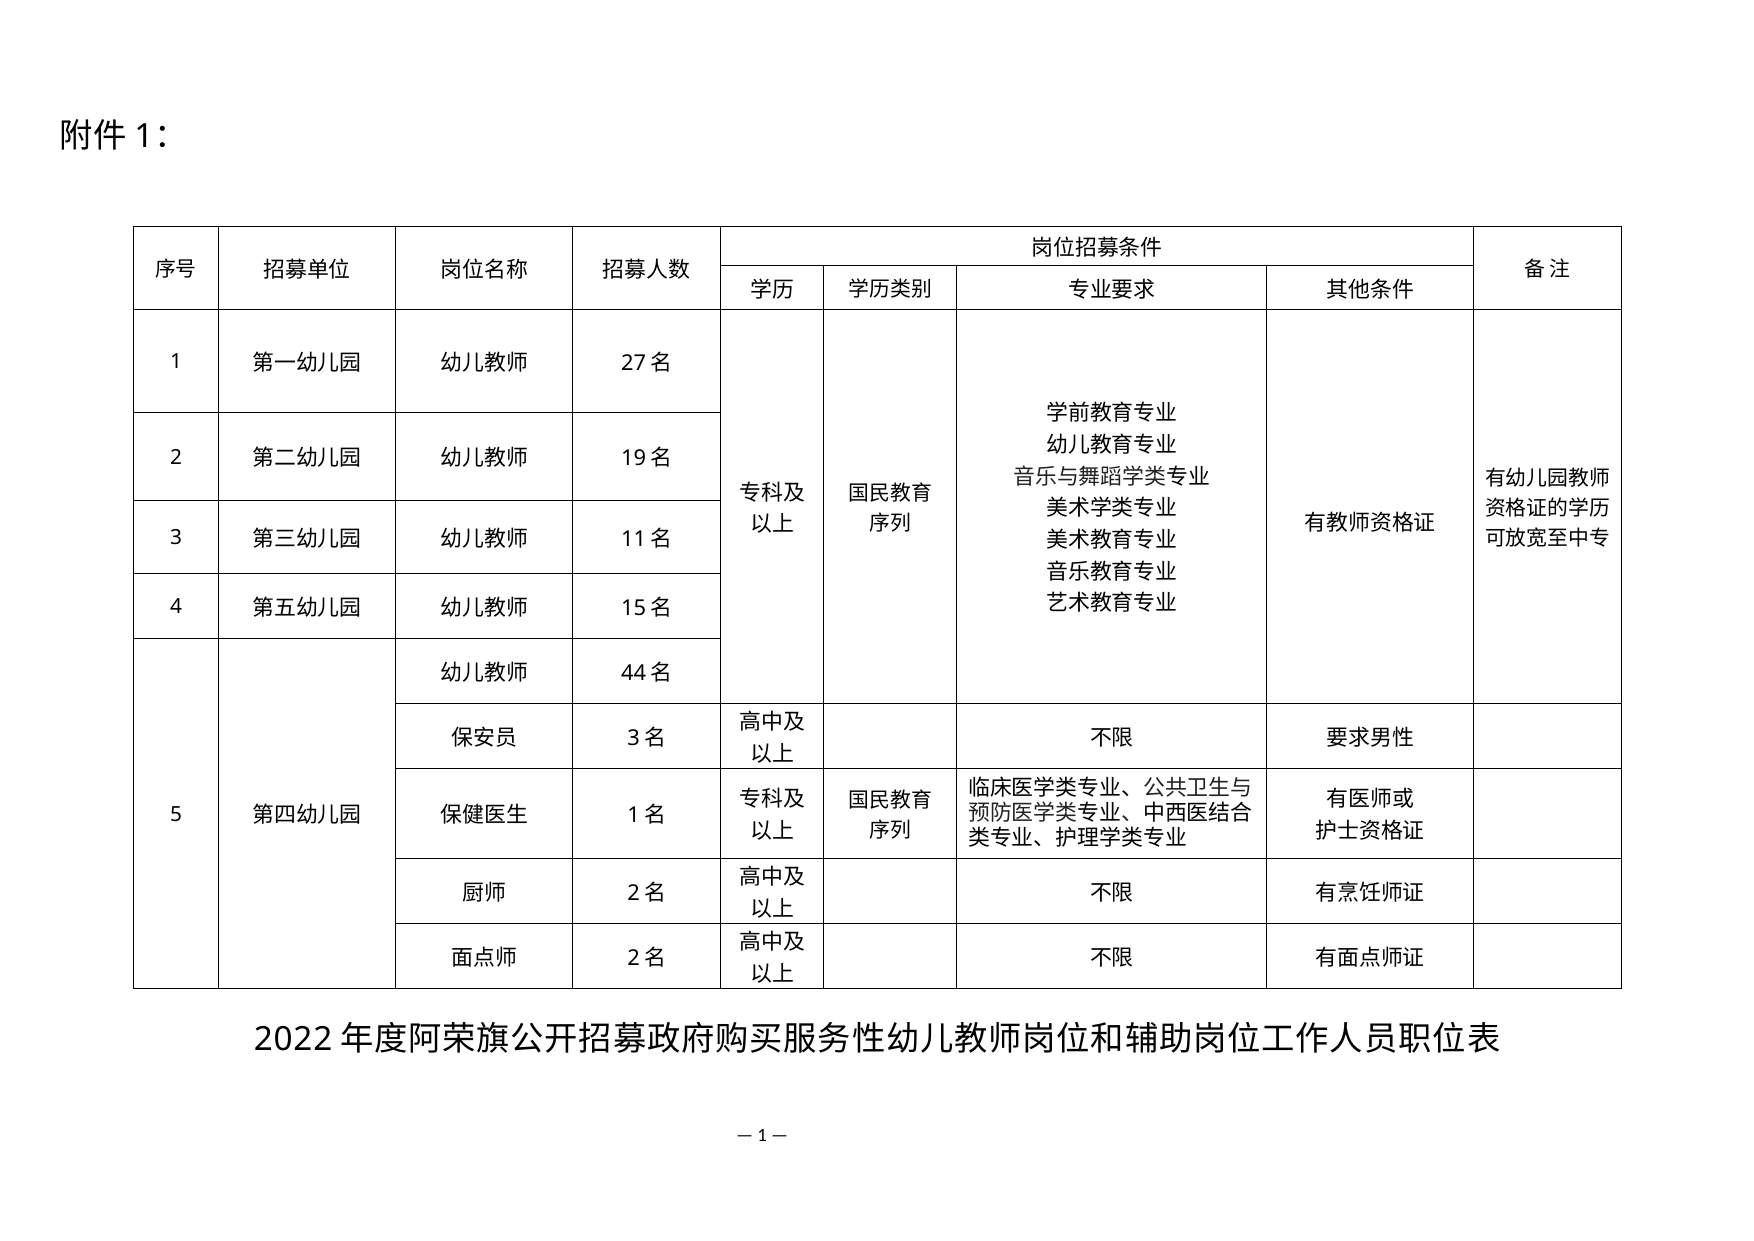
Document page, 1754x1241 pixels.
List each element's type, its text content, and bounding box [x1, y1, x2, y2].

table_cell 不限 [957, 924, 1266, 988]
text 2022年度阿荣旗公开招募政府购买服务性幼儿教师岗位和辅助岗位工作人员职位表 [59, 167, 1695, 1069]
table_cell 27名 [573, 310, 720, 412]
table_header 岗位招募条件 [721, 227, 1473, 265]
table_cell 19名 [573, 413, 720, 499]
table_cell 44名 [573, 639, 720, 703]
table_cell 厨师 [396, 859, 572, 923]
table_cell 3 [134, 501, 218, 573]
table_cell 15名 [573, 574, 720, 638]
table_cell [1474, 859, 1621, 923]
table_cell 幼儿教师 [396, 413, 572, 499]
table_cell [1474, 769, 1621, 858]
table_cell 保安员 [396, 704, 572, 768]
table_cell 临床医学类专业、公共卫生与预防医学类专业、中西医结合类专业、护理学类专业 [957, 769, 1266, 858]
table_cell 1名 [573, 769, 720, 858]
table_cell 专业要求 [957, 266, 1266, 309]
table_cell [1474, 924, 1621, 988]
table_cell 学前教育专业 幼儿教育专业 音乐与舞蹈学类专业 美术学类专业 美术教育专业 音乐教育专业 艺术教育专业 [957, 310, 1266, 703]
table_cell 幼儿教师 [396, 310, 572, 412]
table_cell 有医师或 护士资格证 [1267, 769, 1473, 858]
table_header 序号 [134, 227, 218, 309]
table_cell 高中及以上 [721, 924, 823, 988]
table_cell 保健医生 [396, 769, 572, 858]
table_cell 幼儿教师 [396, 574, 572, 638]
table_cell 有教师资格证 [1267, 310, 1473, 703]
table_cell [824, 704, 956, 768]
table_cell 国民教育 序列 [824, 310, 956, 703]
table_cell 高中及以上 [721, 704, 823, 768]
table_cell 有面点师证 [1267, 924, 1473, 988]
table_header 备 注 [1474, 227, 1621, 309]
table_cell 11名 [573, 501, 720, 573]
table_cell 不限 [957, 704, 1266, 768]
table_cell 有幼儿园教师资格证的学历可放宽至中专 [1474, 310, 1621, 703]
table_cell 面点师 [396, 924, 572, 988]
table_cell 第二幼儿园 [219, 413, 395, 499]
table_header 岗位名称 [396, 227, 572, 309]
table_cell 学历类别 [824, 266, 956, 309]
table_cell [824, 924, 956, 988]
text 附件1： [59, 100, 1695, 167]
table_cell 幼儿教师 [396, 639, 572, 703]
table_cell 2名 [573, 924, 720, 988]
table_header 招募人数 [573, 227, 720, 309]
table_cell 专科及以上 [721, 310, 823, 703]
table_cell 2名 [573, 859, 720, 923]
table_cell 3名 [573, 704, 720, 768]
table_cell 专科及以上 [721, 769, 823, 858]
table_cell 4 [134, 574, 218, 638]
table_cell 幼儿教师 [396, 501, 572, 573]
table_cell [1474, 704, 1621, 768]
table_cell 第三幼儿园 [219, 501, 395, 573]
table_cell 2 [134, 413, 218, 499]
table_cell 不限 [957, 859, 1266, 923]
table_cell 学历 [721, 266, 823, 309]
table_cell 高中及以上 [721, 859, 823, 923]
table_cell 要求男性 [1267, 704, 1473, 768]
table_cell 5 [134, 639, 218, 988]
table_cell 第一幼儿园 [219, 310, 395, 412]
table_cell 第四幼儿园 [219, 639, 395, 988]
table_header 招募单位 [219, 227, 395, 309]
table_cell 第五幼儿园 [219, 574, 395, 638]
table_cell 有烹饪师证 [1267, 859, 1473, 923]
table_cell 1 [134, 310, 218, 412]
table_cell 国民教育 序列 [824, 769, 956, 858]
table_cell [824, 859, 956, 923]
table_cell 其他条件 [1267, 266, 1473, 309]
